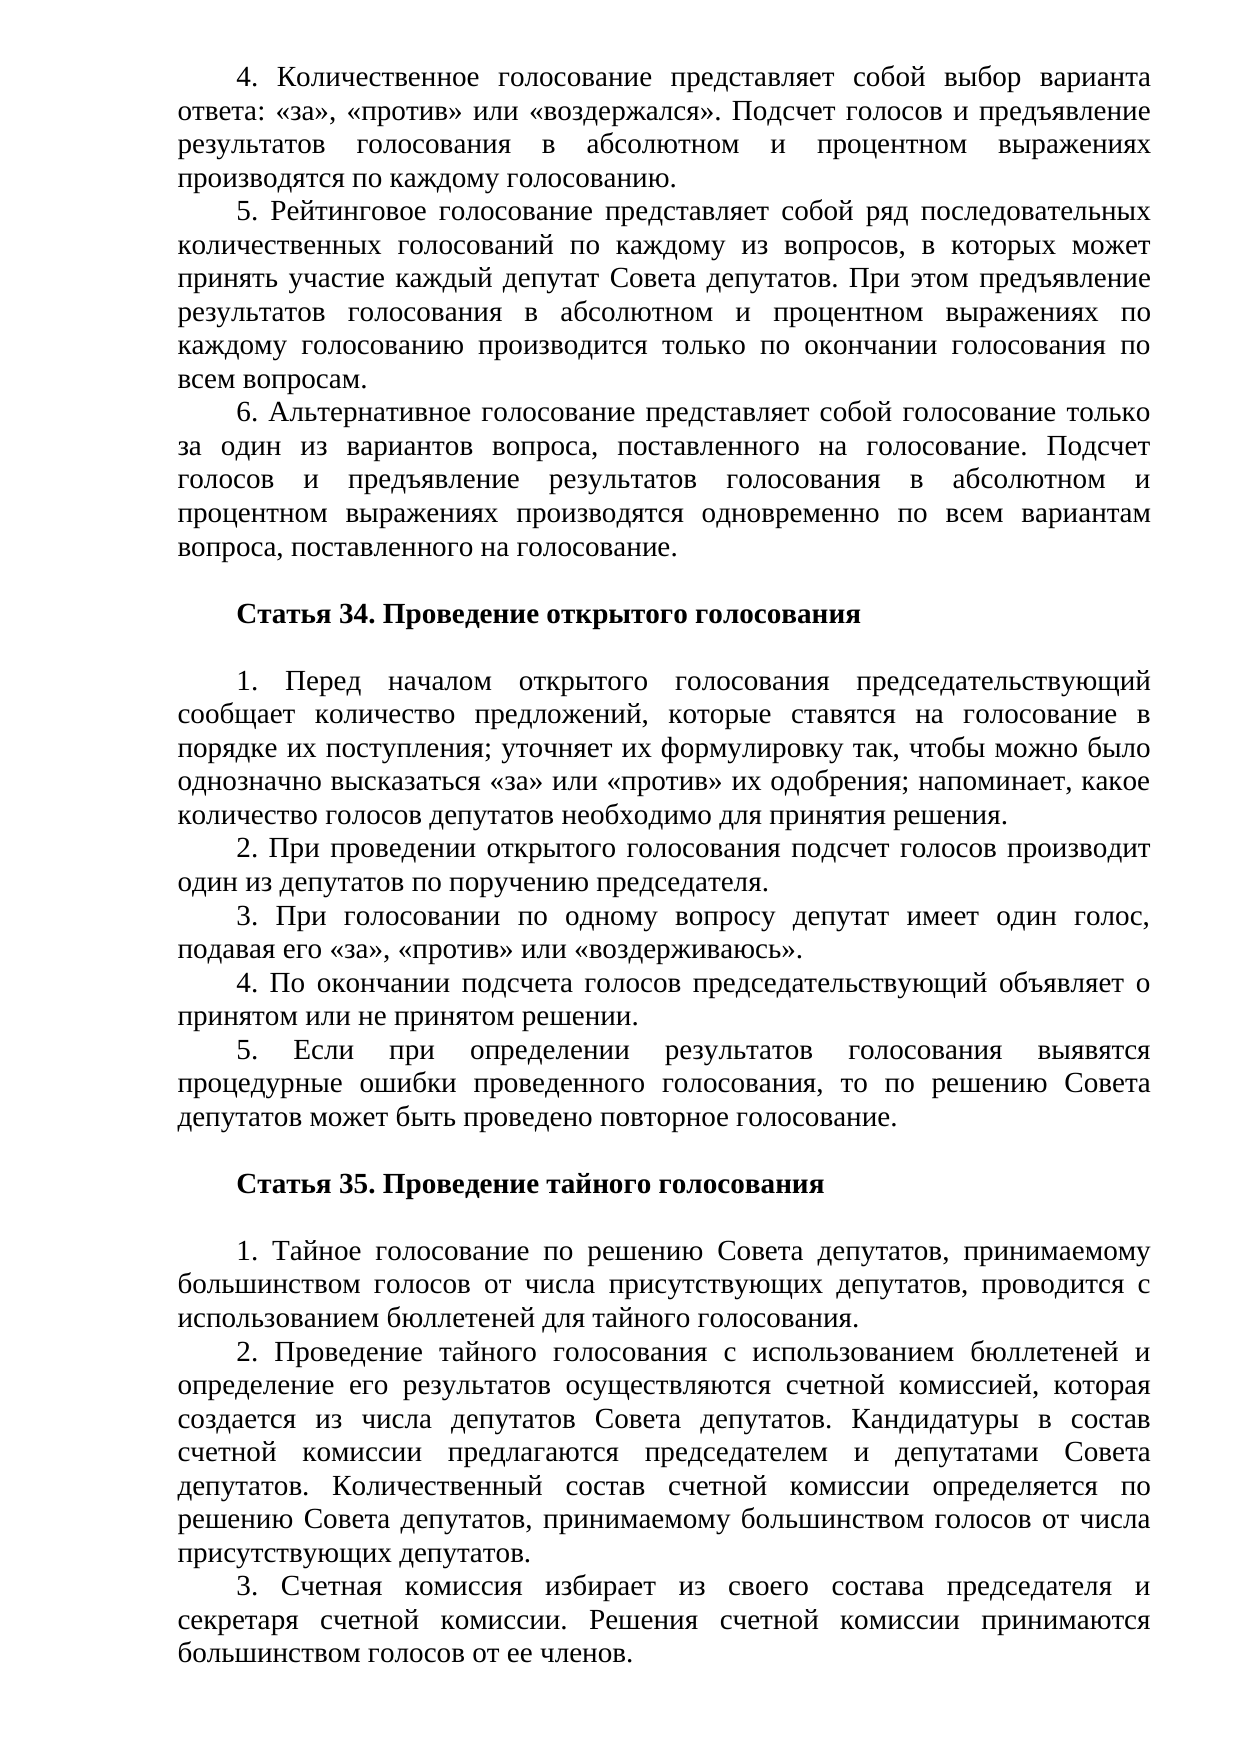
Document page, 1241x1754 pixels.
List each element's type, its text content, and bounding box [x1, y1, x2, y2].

text 1. Тайное голосование по решению Совета депутатов, принимаемому большинством голосов от числа присутствующих депутатов, проводится с использованием бюллетеней для тайного голосования. [177, 1233, 1152, 1334]
text 3. Счетная комиссия избирает из своего состава председателя и секретаря счетной комиссии. Решения счетной комиссии принимаются большинством голосов от ее членов. [177, 1568, 1152, 1669]
text 4. Количественное голосование представляет собой выбор варианта ответа: «за», «против» или «воздержался». Подсчет голосов и предъявление результатов голосования в абсолютном и процентном выражениях производятся по каждому голосованию. [177, 59, 1152, 193]
text 5. Рейтинговое голосование представляет собой ряд последовательных количественных голосований по каждому из вопросов, в которых может принять участие каждый депутат Совета депутатов. При этом предъявление результатов голосования в абсолютном и процентном выражениях по каждому голосованию производится только по окончании голосования по всем вопросам. [177, 193, 1152, 394]
text 6. Альтернативное голосование представляет собой голосование только за один из вариантов вопроса, поставленного на голосование. Подсчет голосов и предъявление результатов голосования в абсолютном и процентном выражениях производятся одновременно по всем вариантам вопроса, поставленного на голосование. [177, 394, 1152, 562]
text 2. Проведение тайного голосования с использованием бюллетеней и определение его результатов осуществляются счетной комиссией, которая создается из числа депутатов Совета депутатов. Кандидатуры в состав счетной комиссии предлагаются председателем и депутатами Совета депутатов. Количественный состав счетной комиссии определяется по решению Совета депутатов, принимаемому большинством голосов от числа присутствующих депутатов. [177, 1334, 1152, 1568]
text Статья 34. Проведение открытого голосования [177, 596, 1152, 629]
text 5. Если при определении результатов голосования выявятся процедурные ошибки проведенного голосования, то по решению Совета депутатов может быть проведено повторное голосование. [177, 1032, 1152, 1132]
text Статья 35. Проведение тайного голосования [177, 1166, 1152, 1199]
text 4. По окончании подсчета голосов председательствующий объявляет о принятом или не принятом решении. [177, 965, 1152, 1032]
text 2. При проведении открытого голосования подсчет голосов производит один из депутатов по поручению председателя. [177, 831, 1152, 898]
text 3. При голосовании по одному вопросу депутат имеет один голос, подавая его «за», «против» или «воздерживаюсь». [177, 898, 1152, 965]
text 1. Перед началом открытого голосования председательствующий сообщает количество предложений, которые ставятся на голосование в порядке их поступления; уточняет их формулировку так, чтобы можно было однозначно высказаться «за» или «против» их одобрения; напоминает, какое количество голосов депутатов необходимо для принятия решения. [177, 663, 1152, 831]
